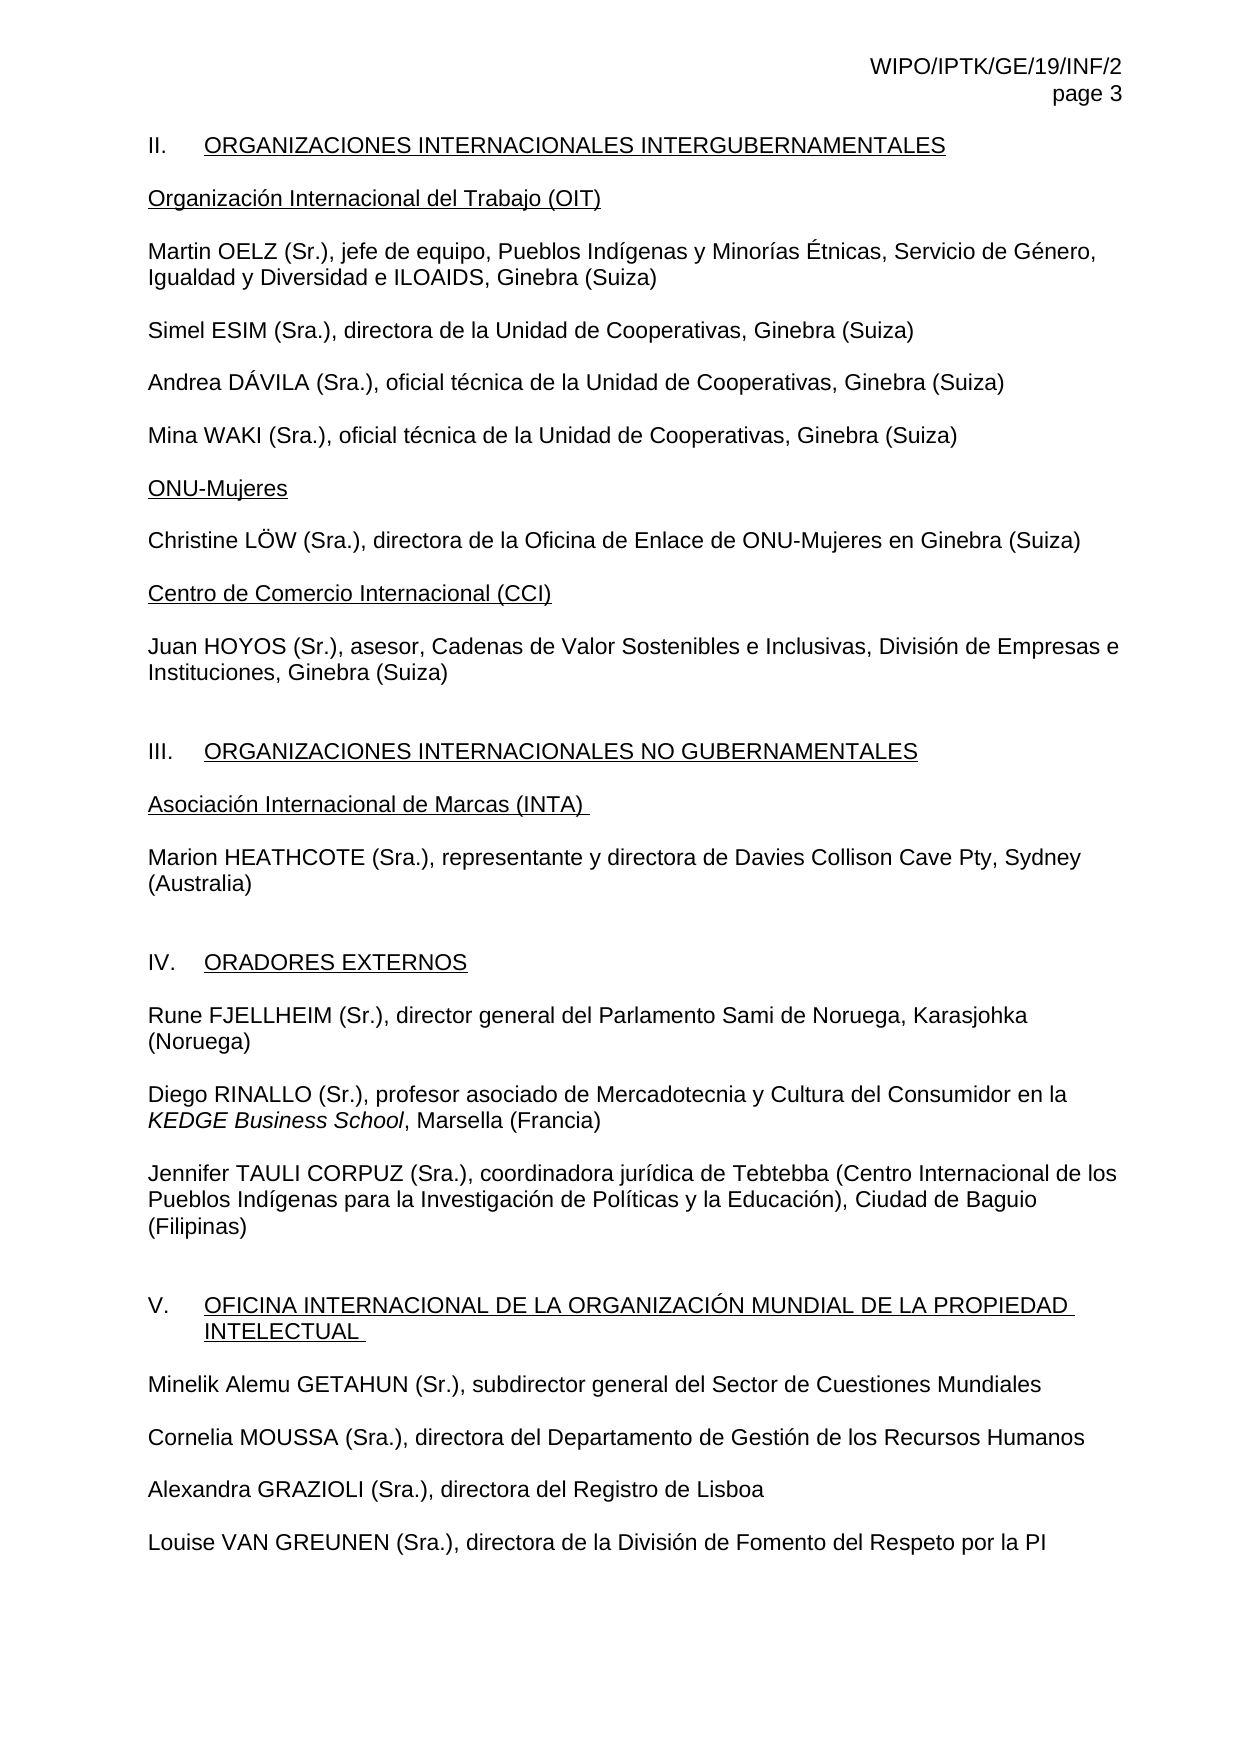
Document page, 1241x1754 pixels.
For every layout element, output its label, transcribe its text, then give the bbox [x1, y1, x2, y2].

text Louise VAN GREUNEN (Sra.), directora de la División de Fomento del Respeto por la PI [148, 1529, 1122, 1555]
text Andrea DÁVILA (Sra.), oficial técnica de la Unidad de Cooperativas, Ginebra (Suiza) [148, 369, 1122, 396]
text Martin OELZ (Sr.), jefe de equipo, Pueblos Indígenas y Minorías Étnicas, Servicio de Género, Igualdad y Diversidad e ILOAIDS, Ginebra (Suiza) [148, 238, 1122, 290]
text ONU-Mujeres [148, 475, 1122, 501]
text Jennifer TAULI CORPUZ (Sra.), coordinadora jurídica de Tebtebba (Centro Internacional de los Pueblos Indígenas para la Investigación de Políticas y la Educación), Ciudad de Baguio (Filipinas) [148, 1160, 1122, 1239]
text Centro de Comercio Internacional (CCI) [148, 580, 1122, 607]
text Cornelia MOUSSA (Sra.), directora del Departamento de Gestión de los Recursos Humanos [148, 1423, 1122, 1450]
text Marion HEATHCOTE (Sra.), representante y directora de Davies Collison Cave Pty, Sydney (Australia) [148, 844, 1122, 896]
list OFICINA INTERNACIONAL DE LA ORGANIZACIÓN MUNDIAL DE LA PROPIEDAD INTELECTUAL [148, 1292, 1122, 1344]
list ORGANIZACIONES INTERNACIONALES NO GUBERNAMENTALES [148, 738, 1122, 765]
list ORGANIZACIONES INTERNACIONALES INTERGUBERNAMENTALES [148, 132, 1122, 158]
text Simel ESIM (Sra.), directora de la Unidad de Cooperativas, Ginebra (Suiza) [148, 317, 1122, 343]
text Minelik Alemu GETAHUN (Sr.), subdirector general del Sector de Cuestiones Mundiales [148, 1371, 1122, 1397]
text Organización Internacional del Trabajo (OIT) [148, 185, 1122, 211]
text Juan HOYOS (Sr.), asesor, Cadenas de Valor Sostenibles e Inclusivas, División de Empresas e Instituciones, Ginebra (Suiza) [148, 633, 1122, 686]
text Rune FJELLHEIM (Sr.), director general del Parlamento Sami de Noruega, Karasjohka (Noruega) [148, 1002, 1122, 1054]
text Asociación Internacional de Marcas (INTA) [148, 791, 1122, 817]
text Mina WAKI (Sra.), oficial técnica de la Unidad de Cooperativas, Ginebra (Suiza) [148, 422, 1122, 448]
list ORADORES EXTERNOS [148, 949, 1122, 976]
text Christine LÖW (Sra.), directora de la Oficina de Enlace de ONU-Mujeres en Ginebra (Suiza) [148, 527, 1122, 554]
text Alexandra GRAZIOLI (Sra.), directora del Registro de Lisboa [148, 1476, 1122, 1503]
text Diego RINALLO (Sr.), profesor asociado de Mercadotecnia y Cultura del Consumidor en la KEDGE Business School, Marsella (Francia) [148, 1081, 1122, 1134]
